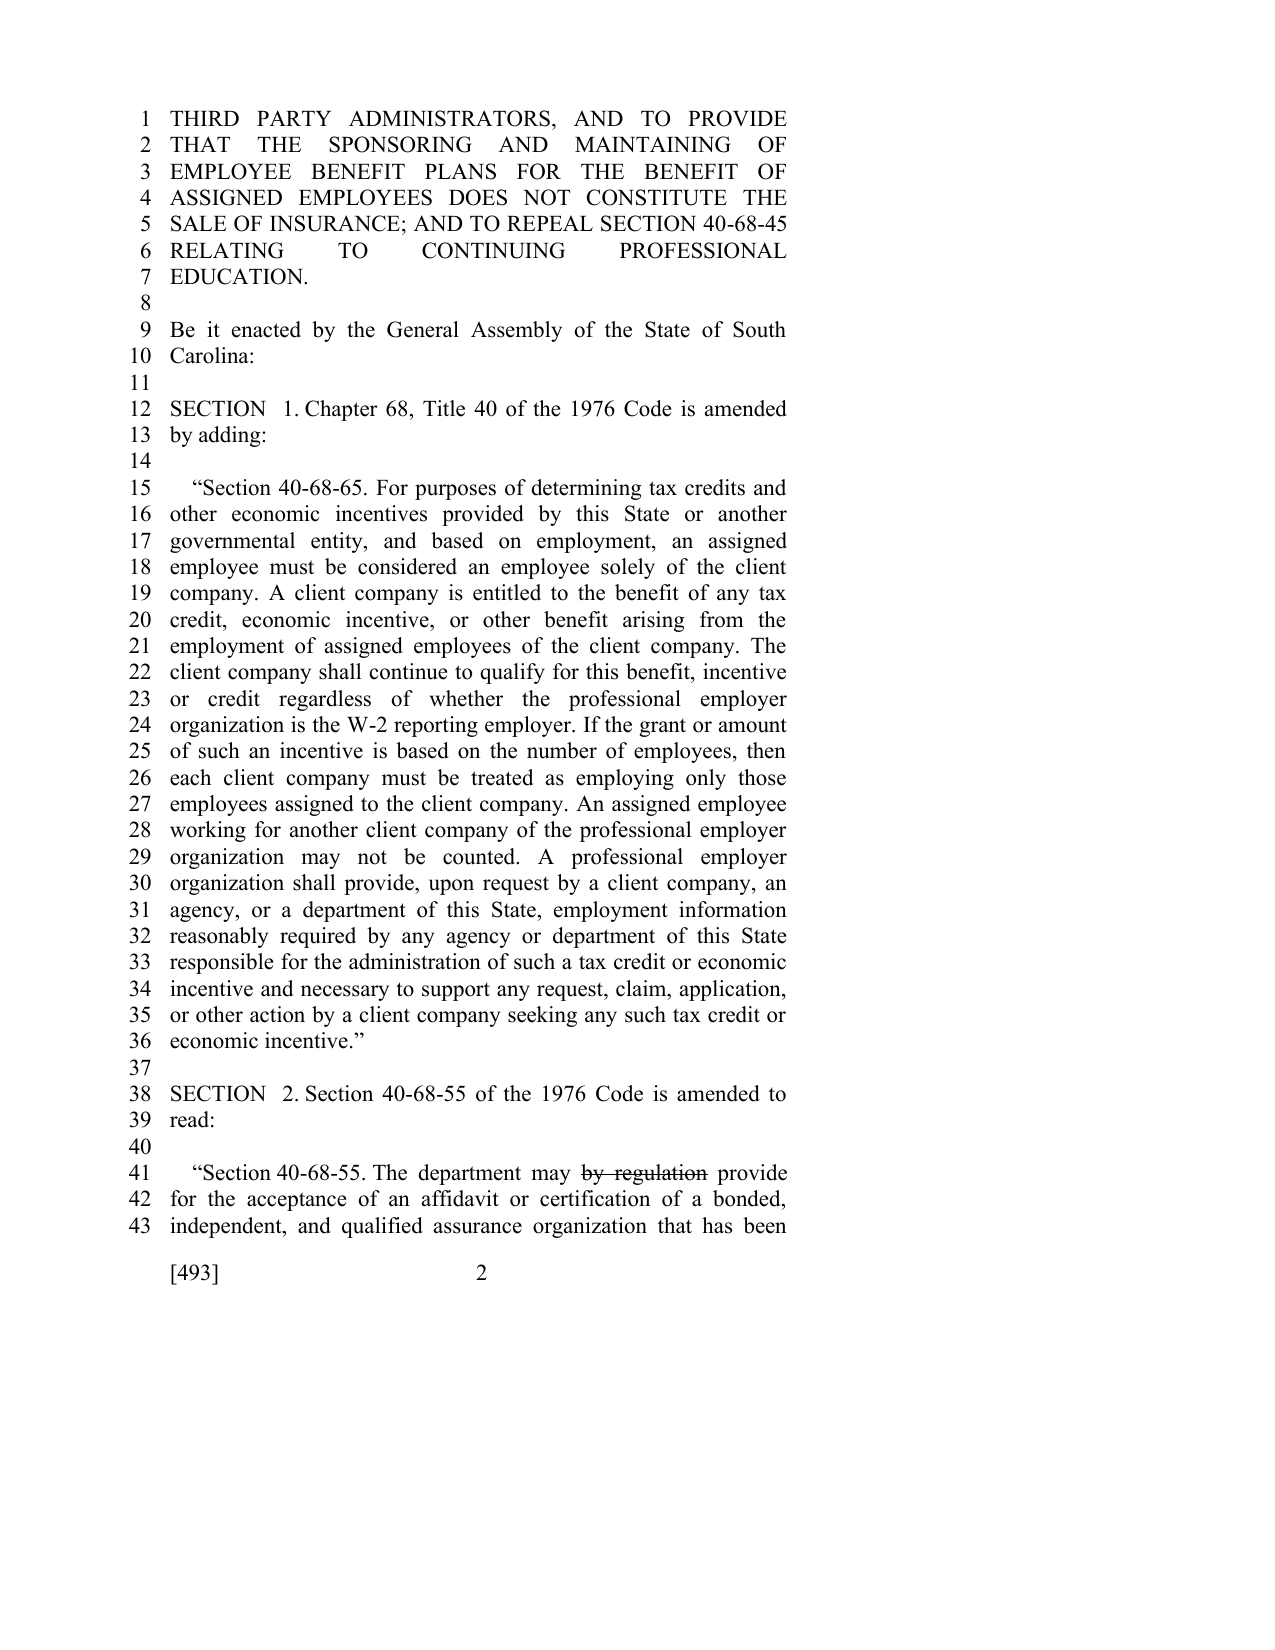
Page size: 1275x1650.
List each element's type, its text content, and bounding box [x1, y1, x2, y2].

text “Section 40-68-65. For purposes of determining tax credits and other economic incentives provided by this State or another governmental entity, and based on employment, an assigned employee must be considered an employee solely of the client company. A client company is entitled to the benefit of any tax credit, economic incentive, or other benefit arising from the employment of assigned employees of the client company. The client company shall continue to qualify for this benefit, incentive or credit regardless of whether the professional employer organization is the W-2 reporting employer. If the grant or amount of such an incentive is based on the number of employees, then each client company must be treated as employing only those employees assigned to the client company. An assigned employee working for another client company of the professional employer organization may not be counted. A professional employer organization shall provide, upon request by a client company, an agency, or a department of this State, employment information reasonably required by any agency or department of this State responsible for the administration of such a tax credit or economic incentive and necessary to support any request, claim, application, or other action by a client company seeking any such tax credit or economic incentive.” [169, 474, 787, 1054]
text Be it enacted by the General Assembly of the State of South Carolina: [169, 316, 787, 368]
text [169, 105, 787, 289]
text SECTION 2. Section 40-68-55 of the 1976 Code is amended to read: [169, 1080, 787, 1133]
text SECTION 1. Chapter 68, Title 40 of the 1976 Code is amended by adding: [169, 395, 787, 448]
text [169, 1159, 787, 1238]
